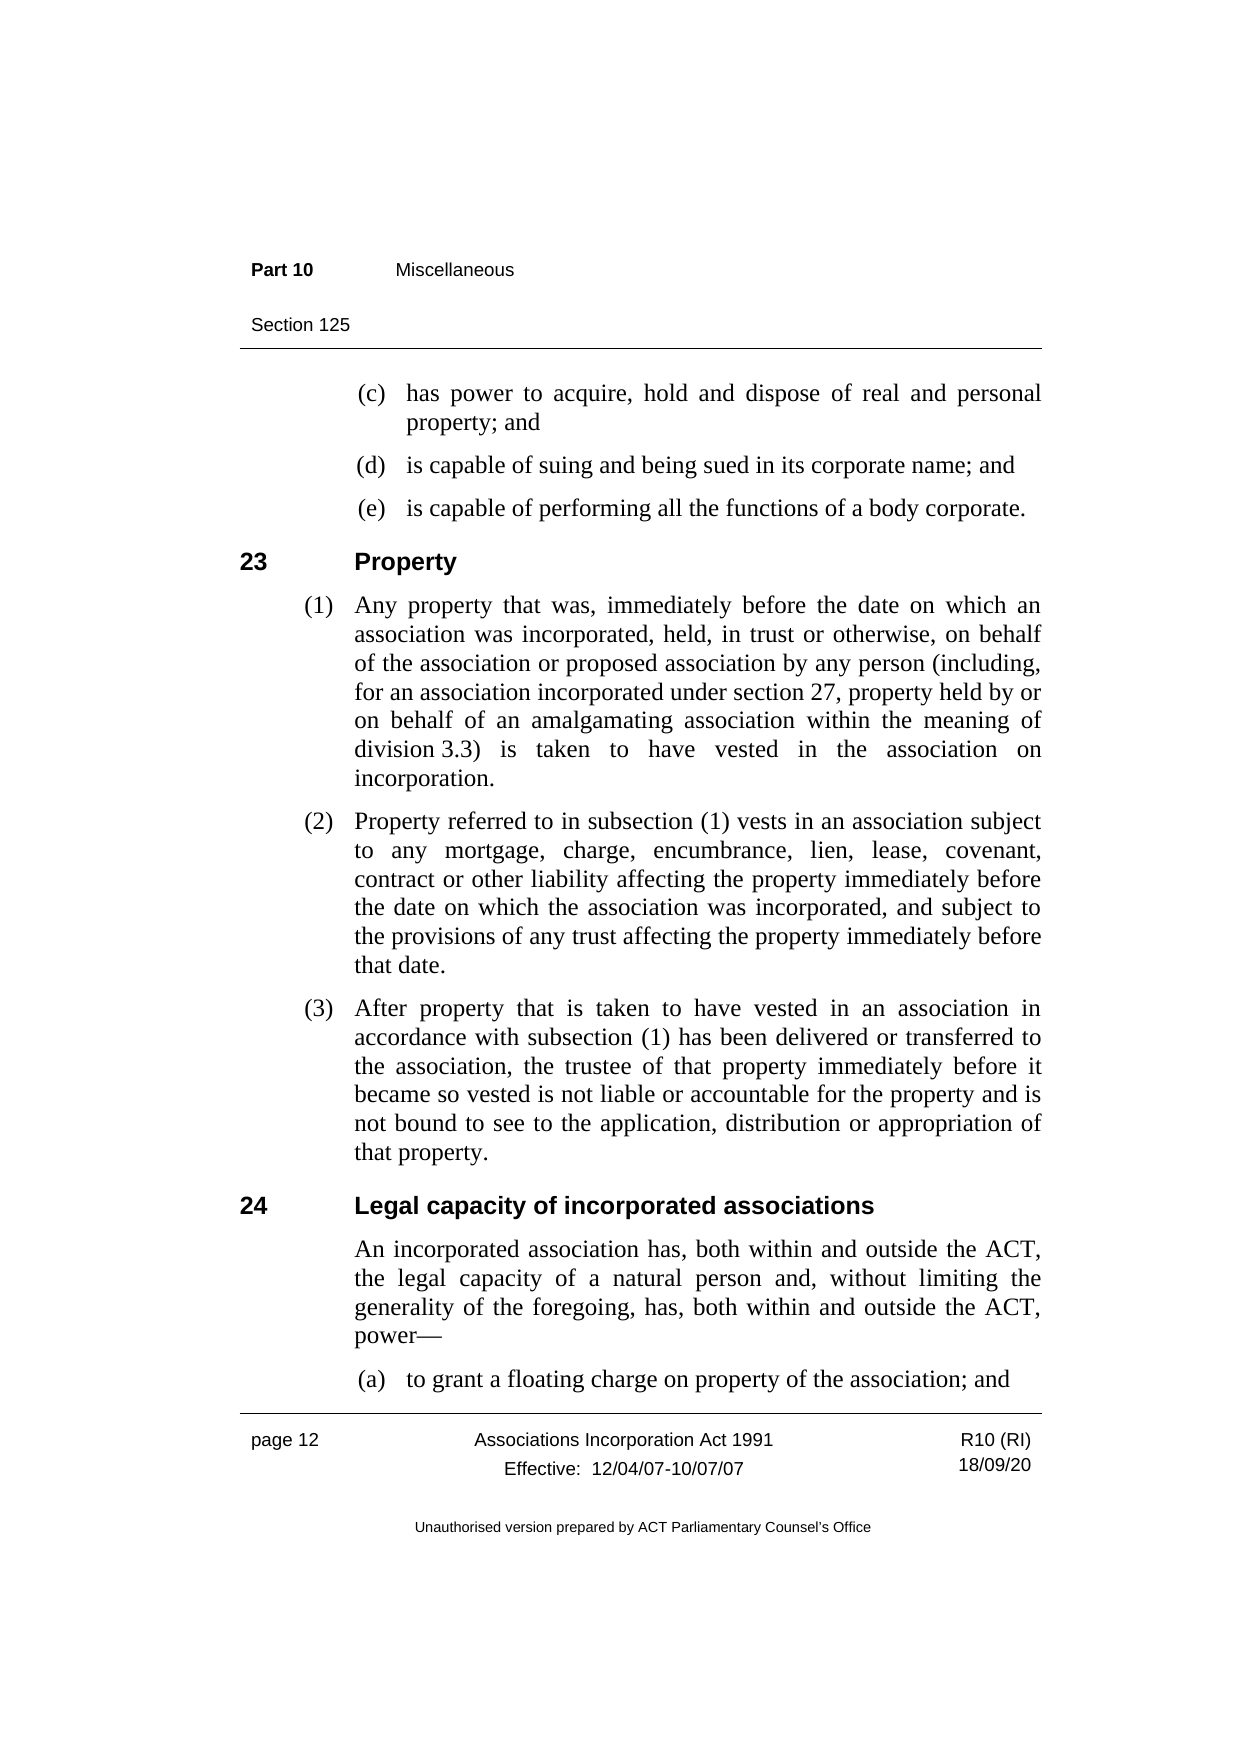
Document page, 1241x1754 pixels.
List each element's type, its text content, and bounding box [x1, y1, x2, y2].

text 23 Property [239, 547, 1042, 576]
text (c) has power to acquire, hold and dispose of real and personal property; and [239, 378, 1042, 435]
text (a) to grant a floating charge on property of the association; and [239, 1364, 1042, 1392]
text (3) After property that is taken to have vested in an association in accordance with subsection (1) has been delivered or transferred to the association, the trustee of that property immediately before it became so vested is not liable or accountable for the property and is not bound to see to the application, distribution or appropriation of that property. [239, 993, 1042, 1166]
text An incorporated association has, both within and outside the ACT, the legal capacity of a natural person and, without limiting the generality of the foregoing, has, both within and outside the ACT, power— [354, 1234, 1042, 1349]
text (d) is capable of suing and being sued in its corporate name; and [239, 450, 1042, 479]
text (e) is capable of performing all the functions of a body corporate. [239, 493, 1042, 522]
text (1) Any property that was, immediately before the date on which an association was incorporated, held, in trust or otherwise, on behalf of the association or proposed association by any person (including, for an association incorporated under section 27, property held by or on behalf of an amalgamating association within the meaning of division 3.3) is taken to have vested in the association on incorporation. [239, 590, 1042, 792]
text 24 Legal capacity of incorporated associations [239, 1191, 1042, 1219]
text (2) Property referred to in subsection (1) vests in an association subject to any mortgage, charge, encumbrance, lien, lease, covenant, contract or other liability affecting the property immediately before the date on which the association was incorporated, and subject to the provisions of any trust affecting the property immediately before that date. [239, 806, 1042, 979]
